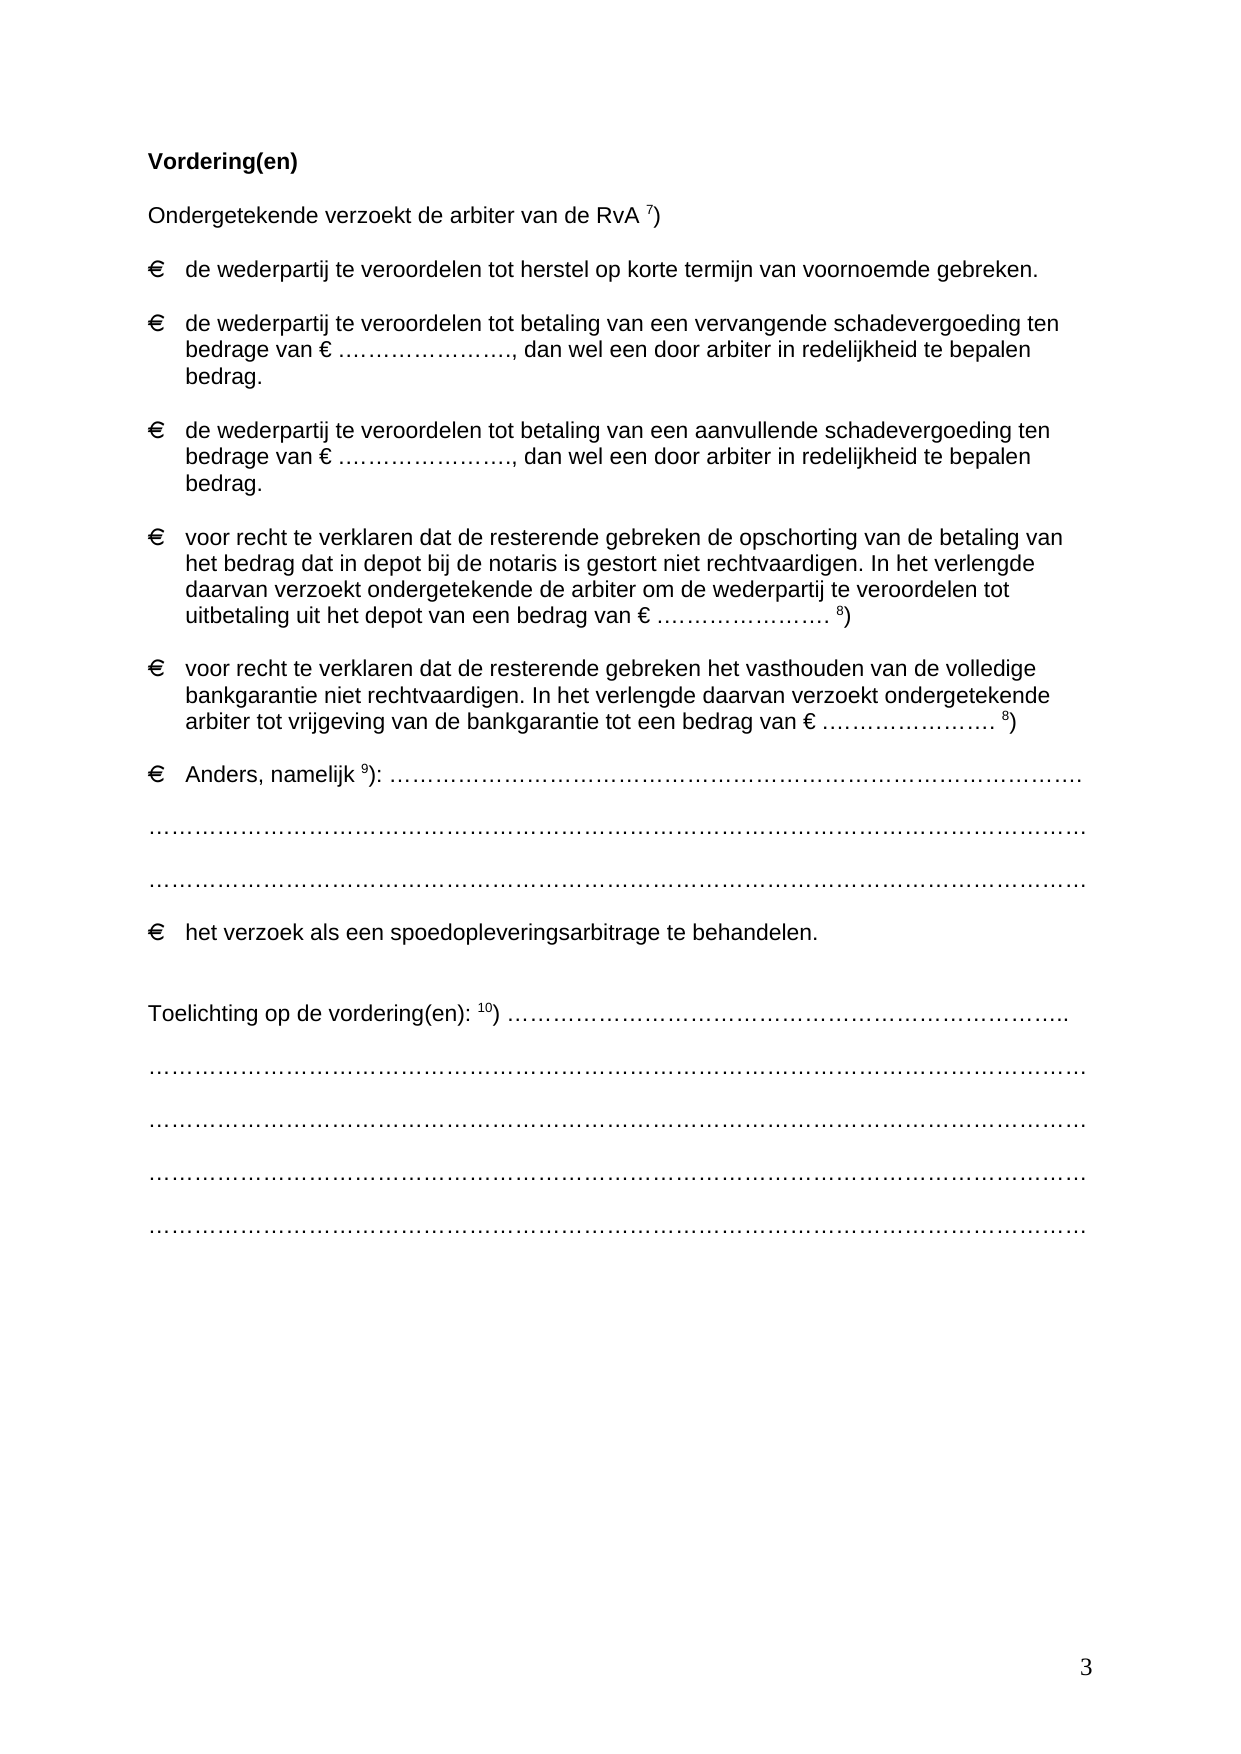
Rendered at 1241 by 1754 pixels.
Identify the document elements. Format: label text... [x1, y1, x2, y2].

list Anders, namelijk 9): ………………………………………………………………………………. [148, 761, 1093, 787]
list de wederpartij te veroordelen tot betaling van een aanvullende schadevergoeding ten bedrage van € .…………………., dan wel een door arbiter in redelijkheid te bepalen bedrag. [148, 417, 1093, 496]
list voor recht te verklaren dat de resterende gebreken het vasthouden van de volledige bankgarantie niet rechtvaardigen. In het verlengde daarvan verzoekt ondergetekende arbiter tot vrijgeving van de bankgarantie tot een bedrag van € .…………………. 8) [148, 655, 1093, 734]
text …………………………………………………………………………………………………………… [148, 1159, 1093, 1185]
text …………………………………………………………………………………………………………… [148, 1212, 1093, 1238]
list het verzoek als een spoedopleveringsarbitrage te behandelen. [148, 919, 1093, 946]
text …………………………………………………………………………………………………………… [148, 1053, 1093, 1079]
text Vordering(en) [148, 148, 1093, 174]
text Toelichting op de vordering(en): 10) ……………………………………………………………….. [148, 1000, 1093, 1027]
list voor recht te verklaren dat de resterende gebreken de opschorting van de betaling van het bedrag dat in depot bij de notaris is gestort niet rechtvaardigen. In het verlengde daarvan verzoekt ondergetekende de arbiter om de wederpartij te veroordelen tot uitbetaling uit het depot van een bedrag van € .…………………. 8) [148, 523, 1093, 629]
text …………………………………………………………………………………………………………… [148, 866, 1093, 892]
text …………………………………………………………………………………………………………… [148, 813, 1093, 840]
text …………………………………………………………………………………………………………… [148, 1106, 1093, 1132]
text Ondergetekende verzoekt de arbiter van de RvA 7) [148, 202, 1093, 228]
list de wederpartij te veroordelen tot betaling van een vervangende schadevergoeding ten bedrage van € .…………………., dan wel een door arbiter in redelijkheid te bepalen bedrag. [148, 310, 1093, 389]
list de wederpartij te veroordelen tot herstel op korte termijn van voornoemde gebreken. [148, 256, 1093, 282]
